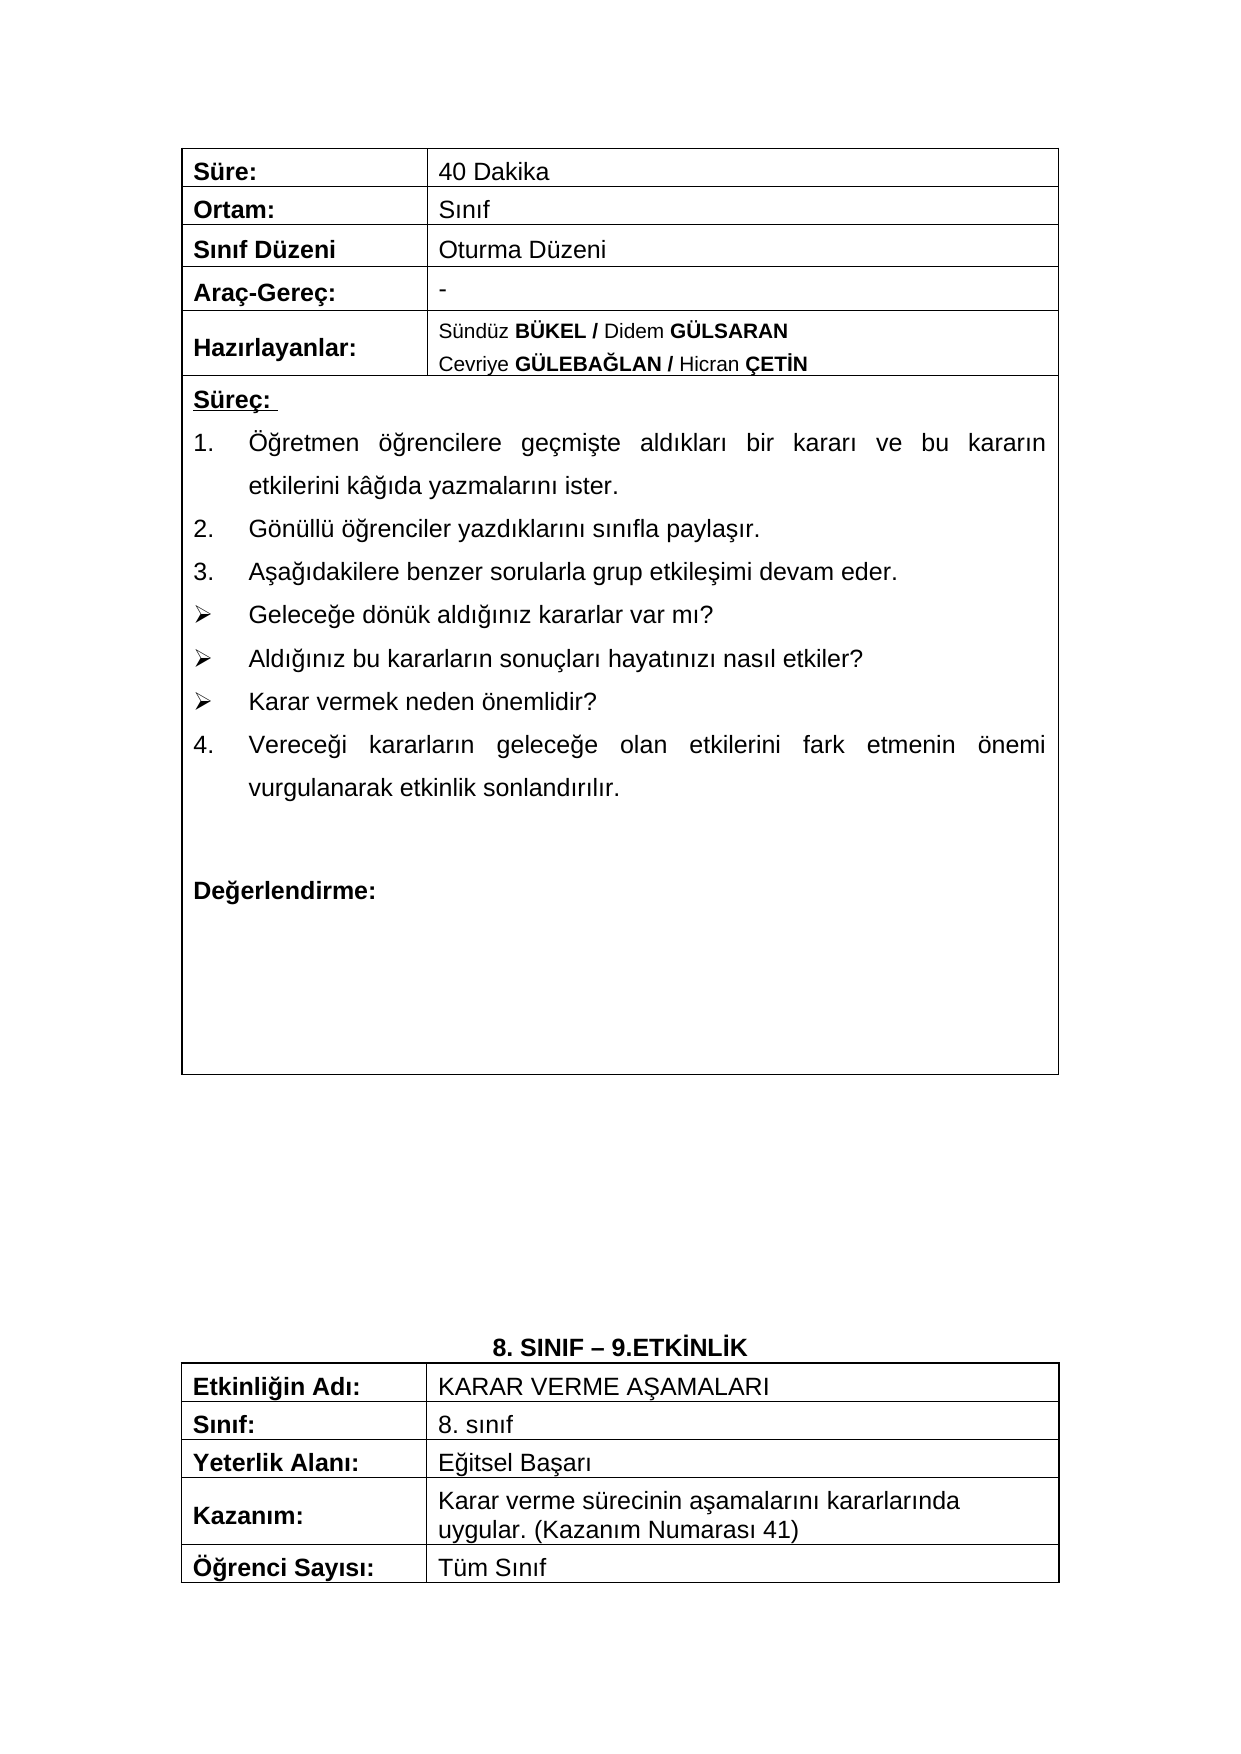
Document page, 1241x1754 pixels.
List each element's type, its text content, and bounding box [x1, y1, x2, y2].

table_cell Hazırlayanlar: [183, 311, 427, 375]
table_cell Eğitsel Başarı [427, 1440, 1058, 1477]
text 8. SINIF – 9.ETKİNLİK [148, 1333, 1093, 1362]
table_cell 40 Dakika [428, 149, 1058, 186]
table_cell Yeterlik Alanı: [182, 1440, 426, 1477]
table_cell Sınıf: [182, 1402, 426, 1439]
table_header Etkinliğin Adı: [182, 1364, 426, 1401]
table_cell Oturma Düzeni [428, 225, 1058, 266]
table_header KARAR VERME AŞAMALARI [427, 1364, 1058, 1401]
table_cell Öğrenci Sayısı: [182, 1545, 426, 1582]
table_cell 8. sınıf [427, 1402, 1058, 1439]
table_cell Kazanım: [182, 1478, 426, 1544]
table_cell Sınıf Düzeni [183, 225, 427, 266]
table_cell Süreç: Öğretmen öğrencilere geçmişte aldıkları bir kararı ve bu kararın etkilerini kâğıda yazmalarını ister. Gönüllü öğrenciler yazdıklarını sınıfla paylaşır. Aşağıdakilere benzer sorularla grup etkileşimi devam eder. Geleceğe dönük aldığınız kararlar var mı? Aldığınız bu kararların sonuçları hayatınızı nasıl etkiler? Karar vermek neden önemlidir? Vereceği kararların geleceğe olan etkilerini fark etmenin önemi vurgulanarak etkinlik sonlandırılır. Değerlendirme: [183, 376, 1058, 1073]
table_cell Sınıf [428, 187, 1058, 224]
table_cell - [428, 267, 1058, 310]
table_cell Sündüz BÜKEL / Didem GÜLSARAN Cevriye GÜLEBAĞLAN / Hicran ÇETİN [428, 311, 1058, 375]
table_cell Süre: [183, 149, 427, 186]
table_cell Karar verme sürecinin aşamalarını kararlarında uygular. (Kazanım Numarası 41) [427, 1478, 1058, 1544]
table_cell Araç-Gereç: [183, 267, 427, 310]
table_cell Ortam: [183, 187, 427, 224]
table_cell Tüm Sınıf [427, 1545, 1058, 1582]
